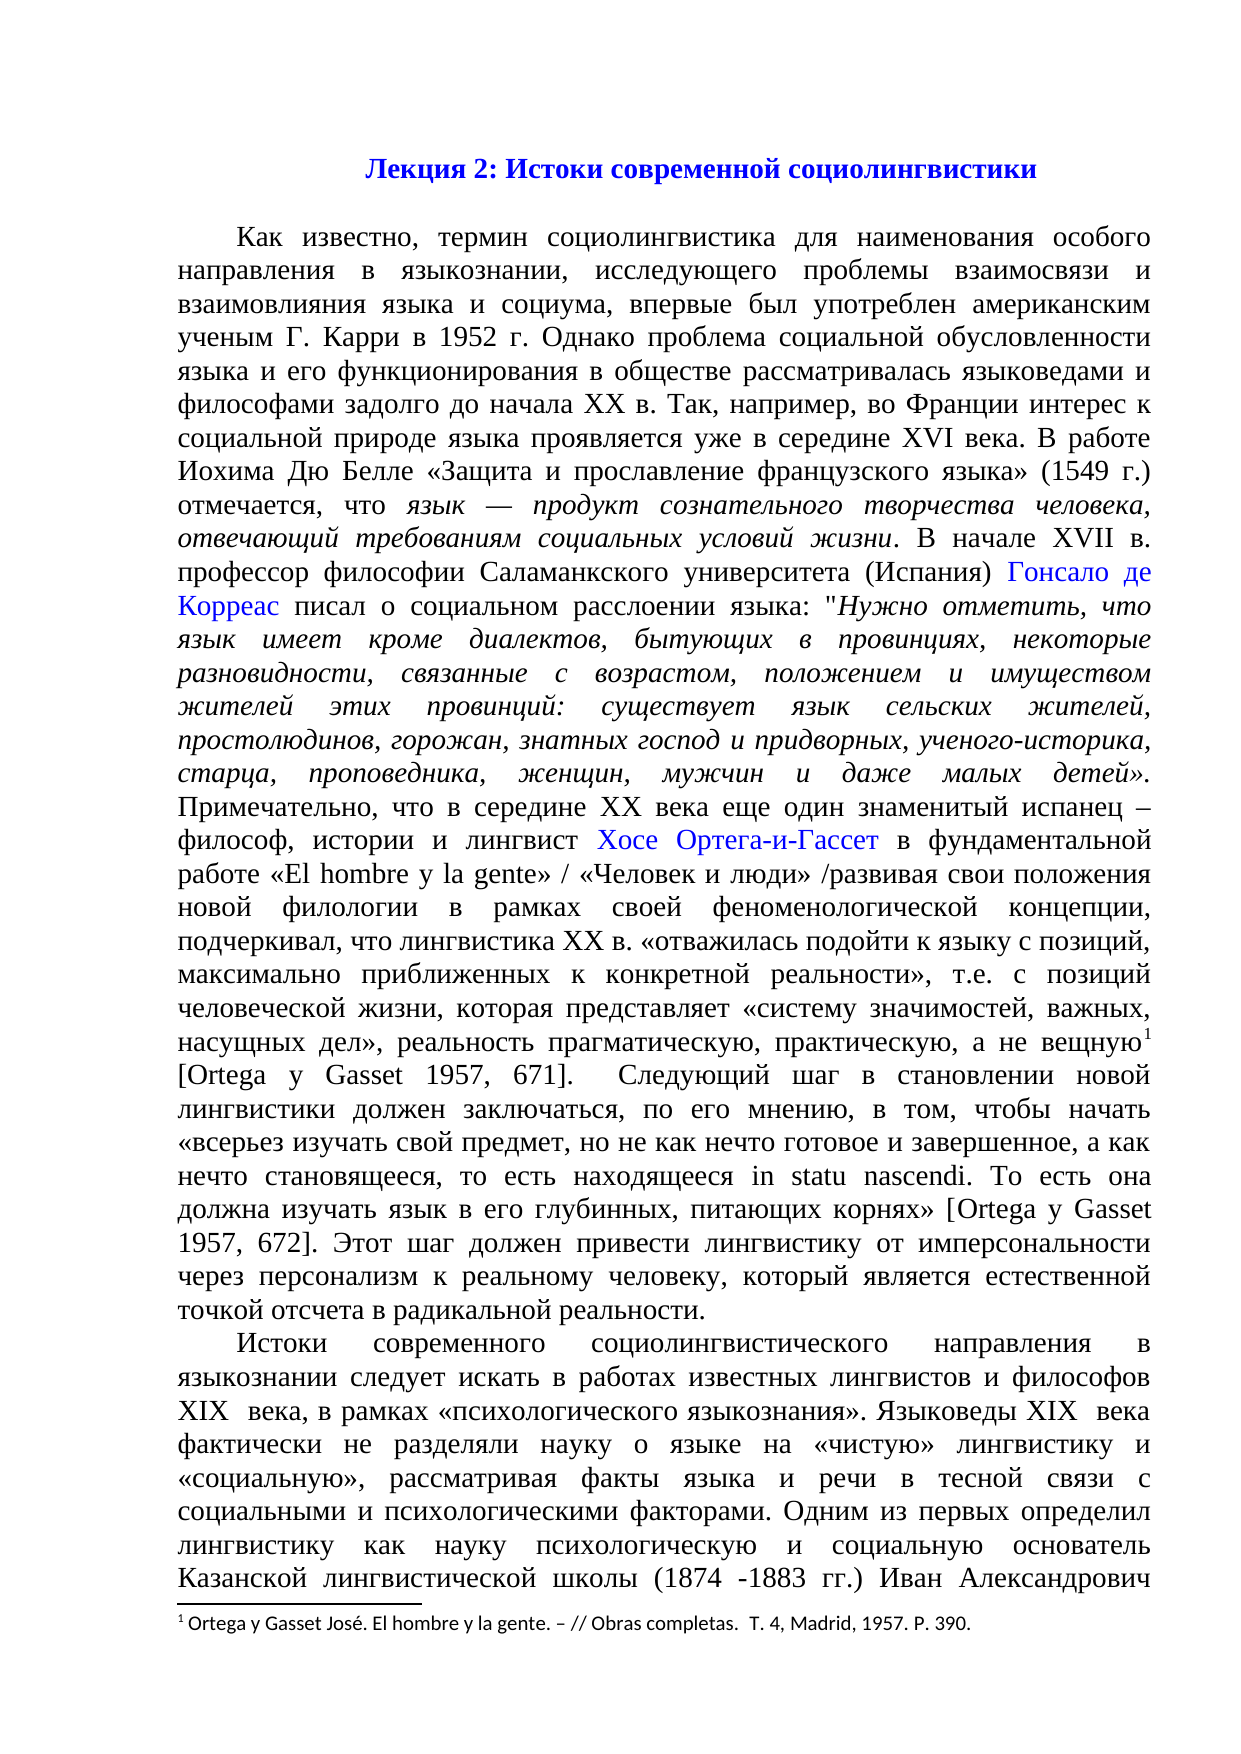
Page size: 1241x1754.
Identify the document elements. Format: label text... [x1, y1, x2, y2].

text Как известно, термин социолингвистика для наименования особого направления в языкознании, исследующего проблемы взаимосвязи и взаимовлияния языка и социума, впервые был употреблен американским ученым Г. Карри в 1952 г. Однако проблема социальной обусловленности языка и его функционирования в обществе рассматривалась языковедами и философами задолго до начала ХХ в. Так, например, во Франции интерес к социальной природе языка проявляется уже в середине ХVI века. В работе Иохима Дю Белле «Защита и прославление французского языка» (1549 г.) отмечается, что язык — продукт сознательного творчества человека, отвечающий требованиям социальных условий жизни. В начале XVII в. профессор философии Саламанкского университета (Испания) Гонсало де Корреас писал о социальном расслоении языка: "Нужно отметить, что язык имеет кроме диалектов, бытующих в провинциях, некоторые разновидности, связанные с возрастом, положением и имуществом жителей этих провинций: существует язык сельских жителей, простолюдинов, горожан, знатных господ и придворных, ученого-историка, старца, проповедника, женщин, мужчин и даже малых детей». Примечательно, что в середине ХХ века еще один знаменитый испанец – философ, истории и лингвист Хосе Ортега-и-Гассет в фундаментальной работе «El hombre y la gente» / «Человек и люди» /развивая свои положения новой филологии в рамках своей феноменологической концепции, подчеркивал, что лингвистика ХХ в. «отважилась подойти к языку с позиций, максимально приближенных к конкретной реальности», т.е. с позиций человеческой жизни, которая представляет «систему значимостей, важных, насущных дел», реальность прагматическую, практическую, а не вещную [Ortega y Gasset 1957, 671]. Следующий шаг в становлении новой лингвистики должен заключаться, по его мнению, в том, чтобы начать «всерьез изучать свой предмет, но не как нечто готовое и завершенное, а как нечто становящееся, то есть находящееся in statu nascendi. То есть она должна изучать язык в его глубинных, питающих корнях» [Ortega y Gasset 1957, 672]. Этот шаг должен привести лингвистику от имперсональности через персонализм к реальному человеку, который является естественной точкой отсчета в радикальной реальности. [177, 219, 1152, 1326]
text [177, 1326, 1152, 1594]
text Лекция 2: Истоки современной социолингвистики [192, 152, 1152, 185]
